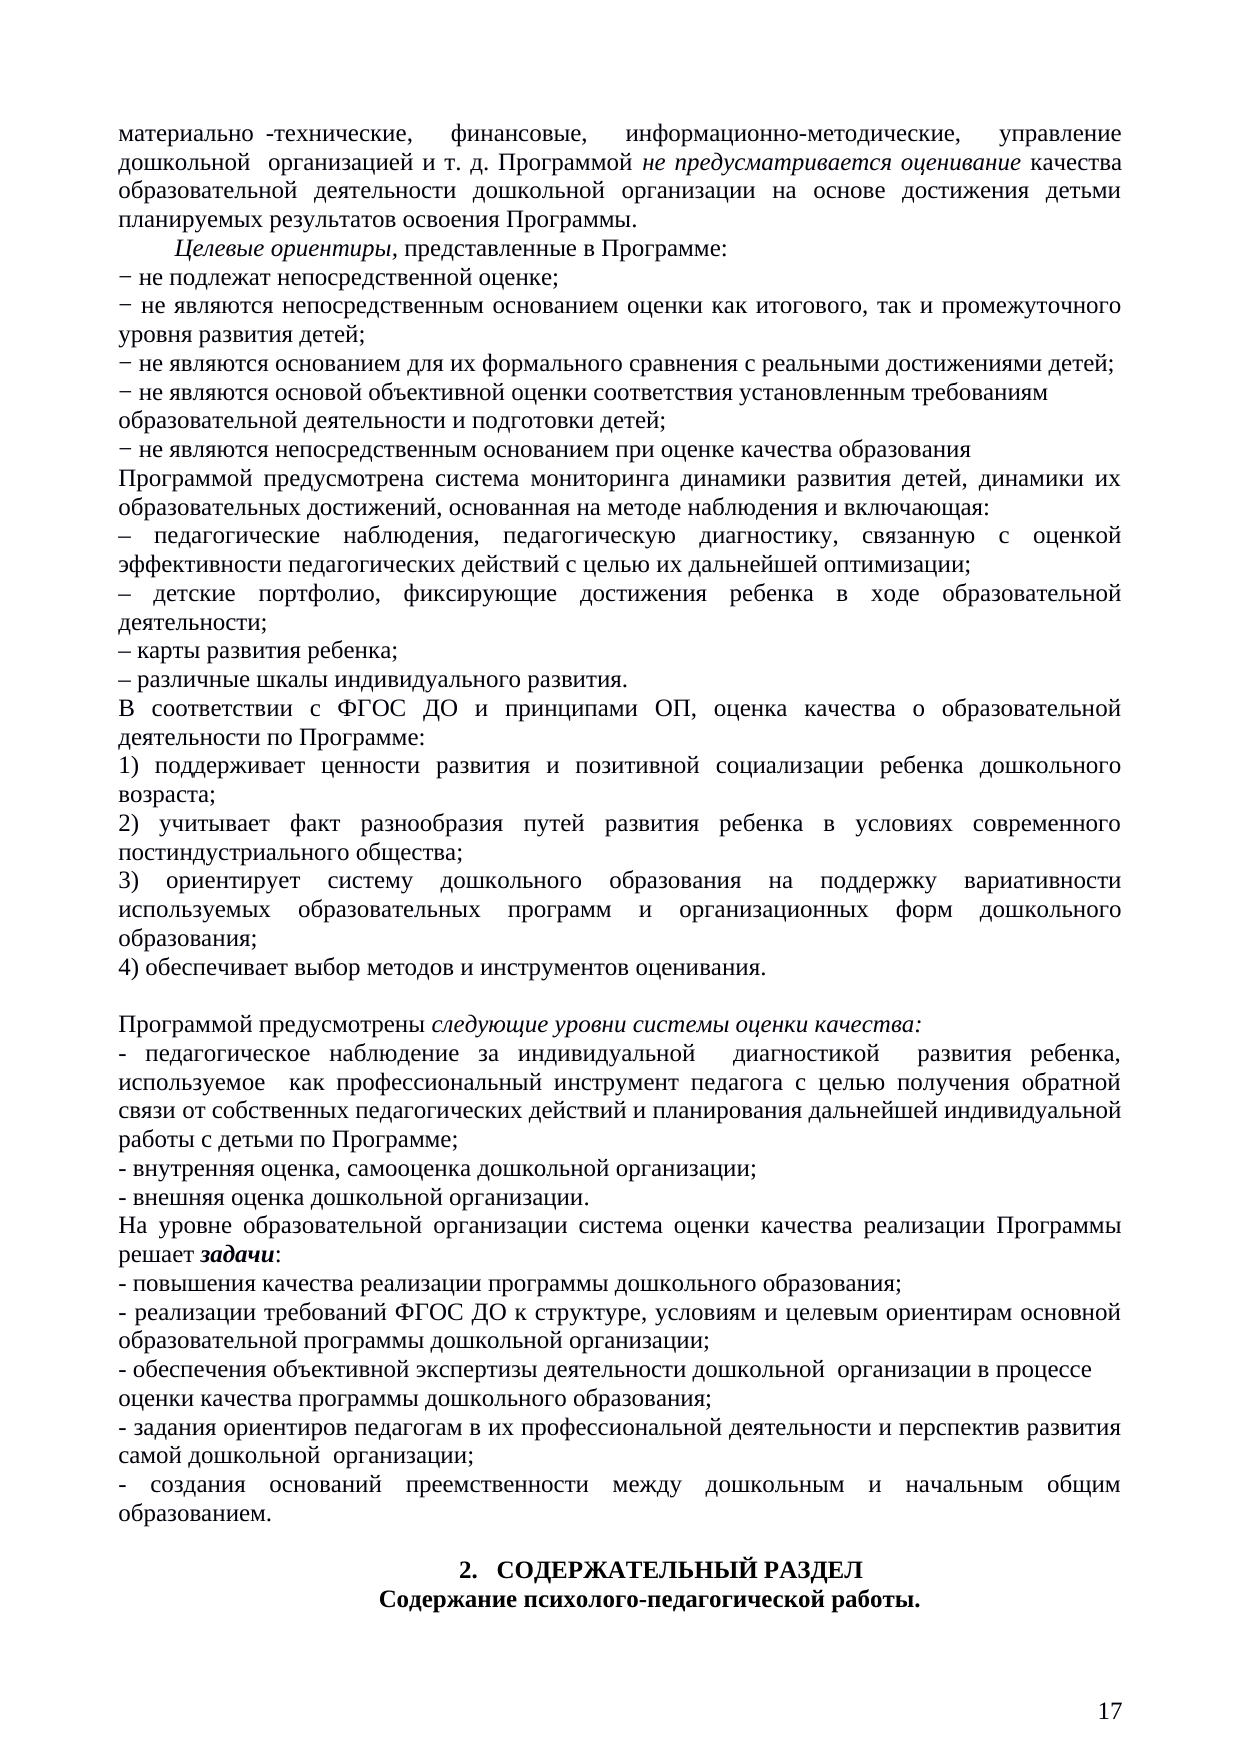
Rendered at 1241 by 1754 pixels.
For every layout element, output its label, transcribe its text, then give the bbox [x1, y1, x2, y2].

text – детские портфолио, фиксирующие достижения ребенка в ходе образовательной деятельности; [118, 578, 1122, 636]
list СОДЕРЖАТЕЛЬНЫЙ РАЗДЕЛ [200, 1556, 1122, 1584]
text Целевые ориентиры, представленные в Программе: [118, 233, 1122, 262]
text 2) учитывает факт разнообразия путей развития ребенка в условиях современного постиндустриального общества; [118, 808, 1122, 866]
text − не являются основой объективной оценки соответствия установленным требованиям [118, 377, 1122, 406]
text − не являются непосредственным основанием при оценке качества образования [118, 434, 1122, 463]
text оценки качества программы дошкольного образования; [118, 1383, 1122, 1412]
text образовательной деятельности и подготовки детей; [118, 406, 1122, 434]
text Содержание психолого-педагогической работы. [118, 1584, 1122, 1613]
text Программой предусмотрена система мониторинга динамики развития детей, динамики их образовательных достижений, основанная на методе наблюдения и включающая: [118, 463, 1122, 521]
text - внутренняя оценка, самооценка дошкольной организации; [118, 1153, 1122, 1182]
text 4) обеспечивает выбор методов и инструментов оценивания. [118, 952, 1122, 981]
text − не являются основанием для их формального сравнения с реальными достижениями детей; [118, 348, 1122, 377]
text – различные шкалы индивидуального развития. [118, 664, 1122, 693]
text - повышения качества реализации программы дошкольного образования; [118, 1268, 1122, 1297]
text − не подлежат непосредственной оценке; [118, 262, 1122, 291]
text − не являются непосредственным основанием оценки как итогового, так и промежуточного уровня развития детей; [118, 291, 1122, 348]
text – педагогические наблюдения, педагогическую диагностику, связанную с оценкой эффективности педагогических действий с целью их дальнейшей оптимизации; [118, 521, 1122, 578]
text 3) ориентирует систему дошкольного образования на поддержку вариативности используемых образовательных программ и организационных форм дошкольного образования; [118, 866, 1122, 952]
text - обеспечения объективной экспертизы деятельности дошкольной организации в процессе [118, 1354, 1122, 1383]
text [118, 118, 1122, 233]
text - внешняя оценка дошкольной организации. [118, 1182, 1122, 1211]
text На уровне образовательной организации система оценки качества реализации Программы решает задачи: [118, 1211, 1122, 1268]
text В соответствии с ФГОС ДО и принципами ОП, оценка качества о образовательной деятельности по Программе: [118, 693, 1122, 751]
text 1) поддерживает ценности развития и позитивной социализации ребенка дошкольного возраста; [118, 751, 1122, 808]
text – карты развития ребенка; [118, 636, 1122, 664]
text Программой предусмотрены следующие уровни системы оценки качества: [118, 1009, 1122, 1038]
text - создания оснований преемственности между дошкольным и начальным общим образованием. [118, 1469, 1122, 1527]
text - педагогическое наблюдение за индивидуальной диагностикой развития ребенка, используемое как профессиональный инструмент педагога с целью получения обратной связи от собственных педагогических действий и планирования дальнейшей индивидуальной работы с детьми по Программе; [118, 1038, 1122, 1153]
text - задания ориентиров педагогам в их профессиональной деятельности и перспектив развития самой дошкольной организации; [118, 1412, 1122, 1469]
text - реализации требований ФГОС ДО к структуре, условиям и целевым ориентирам основной образовательной программы дошкольной организации; [118, 1297, 1122, 1354]
